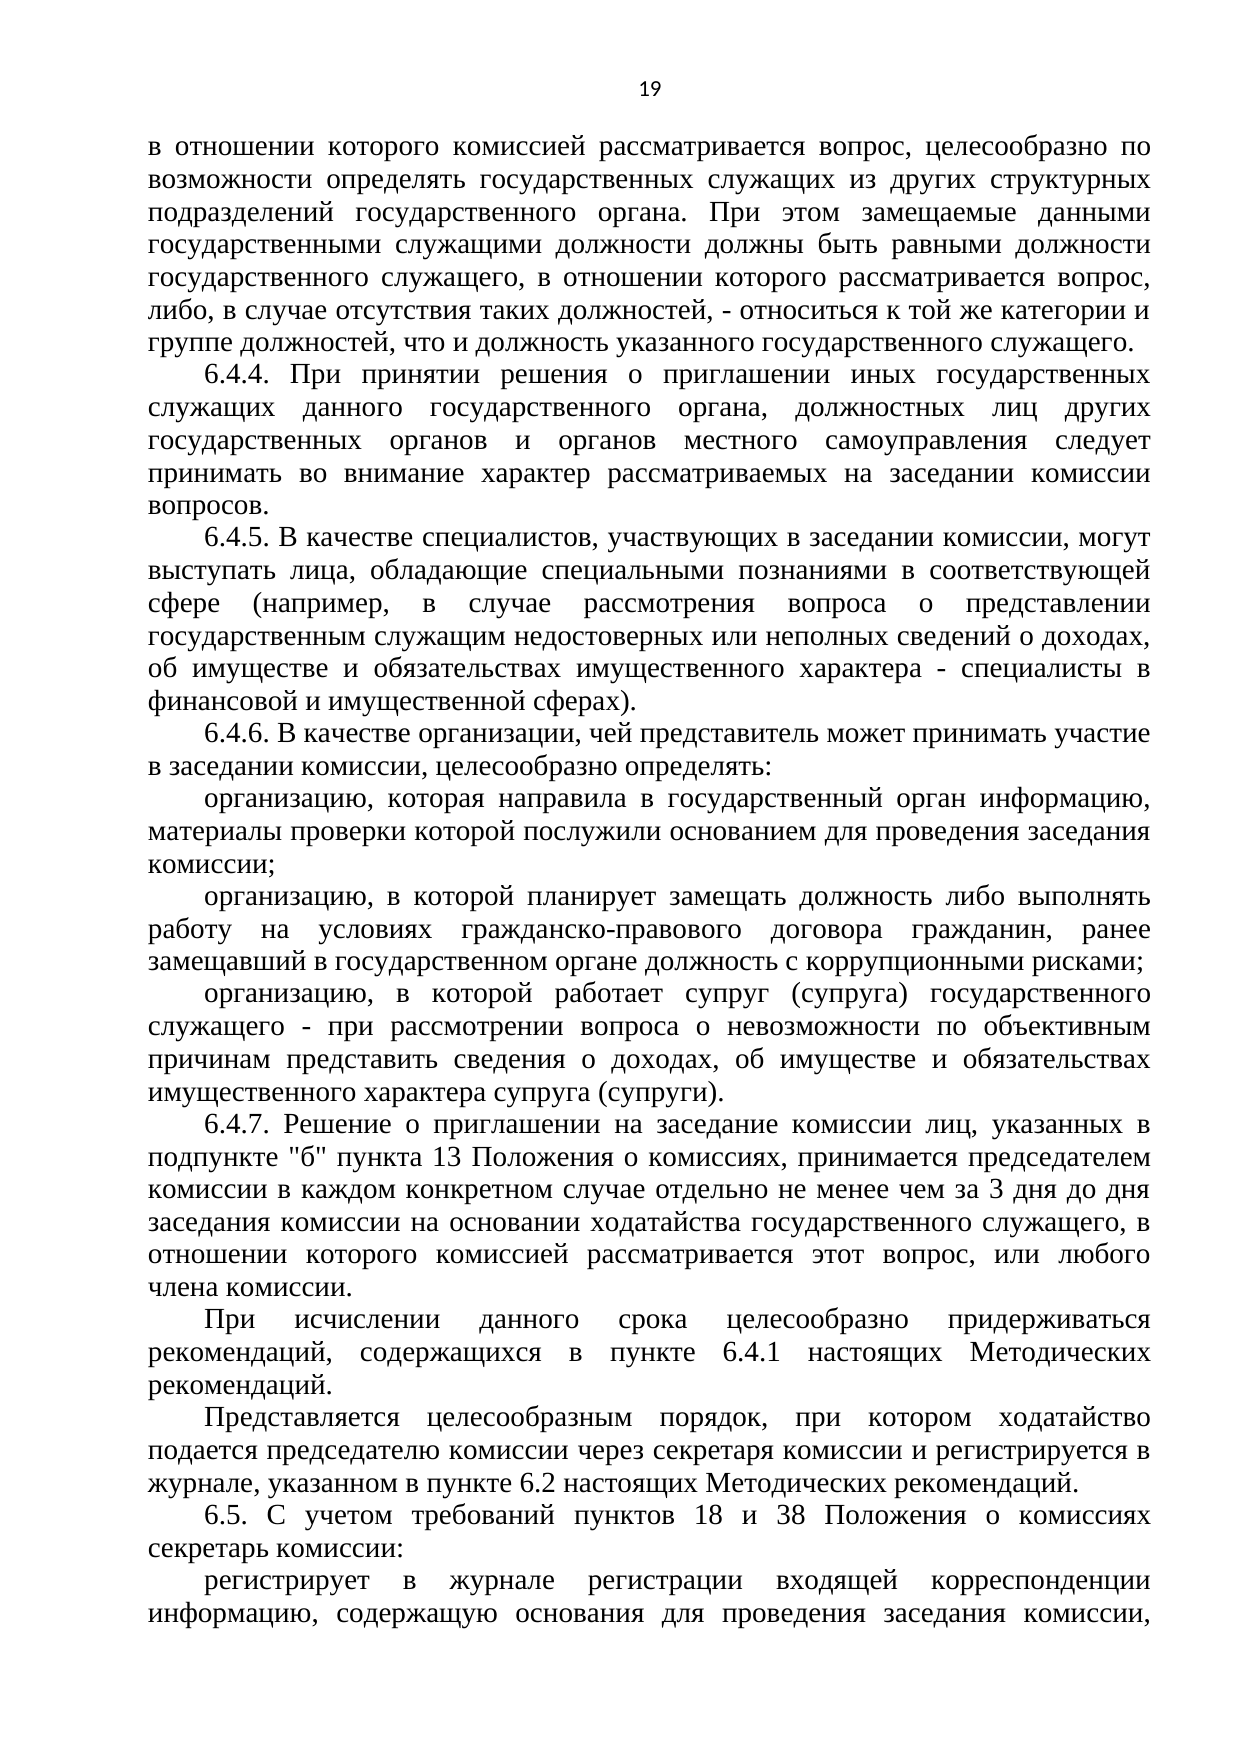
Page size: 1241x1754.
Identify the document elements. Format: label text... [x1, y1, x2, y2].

text 6.4.7. Решение о приглашении на заседание комиссии лиц, указанных в подпункте "б" пункта 13 Положения о комиссиях, принимается председателем комиссии в каждом конкретном случае отдельно не менее чем за 3 дня до дня заседания комиссии на основании ходатайства государственного служащего, в отношении которого комиссией рассматривается этот вопрос, или любого члена комиссии. [148, 1107, 1152, 1303]
text организацию, в которой планирует замещать должность либо выполнять работу на условиях гражданско-правового договора гражданин, ранее замещавший в государственном органе должность с коррупционными рисками; [148, 879, 1152, 977]
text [148, 1563, 1152, 1628]
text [148, 130, 1152, 358]
text 6.5. С учетом требований пунктов 18 и 38 Положения о комиссиях секретарь комиссии: [148, 1498, 1152, 1563]
text При исчислении данного срока целесообразно придерживаться рекомендаций, содержащихся в пункте 6.4.1 настоящих Методических рекомендаций. [148, 1303, 1152, 1401]
text 6.4.5. В качестве специалистов, участвующих в заседании комиссии, могут выступать лица, обладающие специальными познаниями в соответствующей сфере (например, в случае рассмотрения вопроса о представлении государственным служащим недостоверных или неполных сведений о доходах, об имуществе и обязательствах имущественного характера - специалисты в финансовой и имущественной сферах). [148, 521, 1152, 716]
text организацию, которая направила в государственный орган информацию, материалы проверки которой послужили основанием для проведения заседания комиссии; [148, 782, 1152, 879]
text Представляется целесообразным порядок, при котором ходатайство подается председателю комиссии через секретаря комиссии и регистрируется в журнале, указанном в пункте 6.2 настоящих Методических рекомендаций. [148, 1401, 1152, 1498]
text 6.4.4. При принятии решения о приглашении иных государственных служащих данного государственного органа, должностных лиц других государственных органов и органов местного самоуправления следует принимать во внимание характер рассматриваемых на заседании комиссии вопросов. [148, 358, 1152, 521]
text организацию, в которой работает супруг (супруга) государственного служащего - при рассмотрении вопроса о невозможности по объективным причинам представить сведения о доходах, об имуществе и обязательствах имущественного характера супруга (супруги). [148, 977, 1152, 1107]
text 6.4.6. В качестве организации, чей представитель может принимать участие в заседании комиссии, целесообразно определять: [148, 716, 1152, 782]
